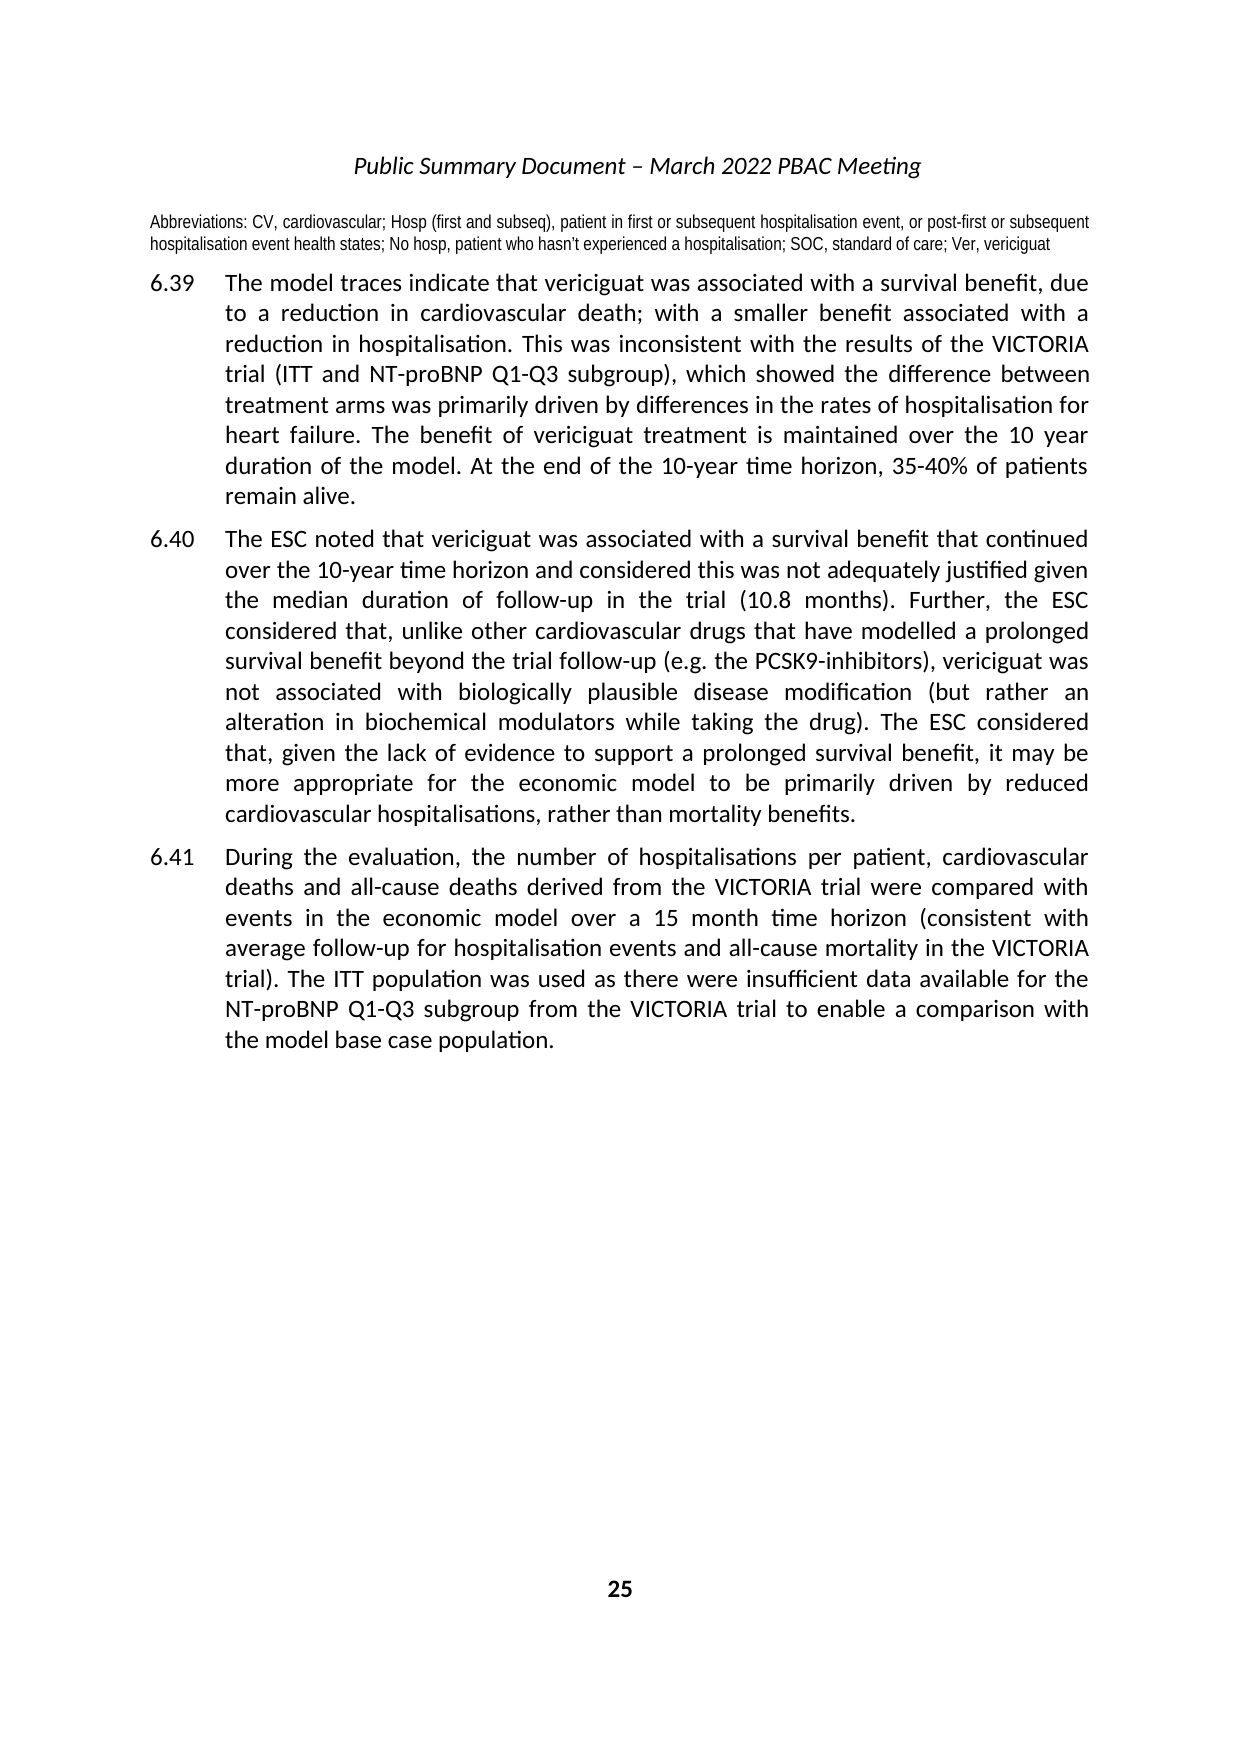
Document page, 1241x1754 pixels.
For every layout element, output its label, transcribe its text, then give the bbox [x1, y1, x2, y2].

text The ESC noted that vericiguat was associated with a survival benefit that continued over the 10-year time horizon and considered this was not adequately justified given the median duration of follow-up in the trial (10.8 months). Further, the ESC considered that, unlike other cardiovascular drugs that have modelled a prolonged survival benefit beyond the trial follow-up (e.g. the PCSK9-inhibitors), vericiguat was not associated with biologically plausible disease modification (but rather an alteration in biochemical modulators while taking the drug). The ESC considered that, given the lack of evidence to support a prolonged survival benefit, it may be more appropriate for the economic model to be primarily driven by reduced cardiovascular hospitalisations, rather than mortality benefits. [150, 523, 1090, 828]
text During the evaluation, the number of hospitalisations per patient, cardiovascular deaths and all-cause deaths derived from the VICTORIA trial were compared with events in the economic model over a 15 month time horizon (consistent with average follow-up for hospitalisation events and all-cause mortality in the VICTORIA trial). The ITT population was used as there were insufficient data available for the NT-proBNP Q1-Q3 subgroup from the VICTORIA trial to enable a comparison with the model base case population. [150, 841, 1090, 1055]
text The model traces indicate that vericiguat was associated with a survival benefit, due to a reduction in cardiovascular death; with a smaller benefit associated with a reduction in hospitalisation. This was inconsistent with the results of the VICTORIA trial (ITT and NT-proBNP Q1-Q3 subgroup), which showed the difference between treatment arms was primarily driven by differences in the rates of hospitalisation for heart failure. The benefit of vericiguat treatment is maintained over the 10 year duration of the model. At the end of the 10-year time horizon, 35-40% of patients remain alive. [150, 267, 1090, 511]
text Abbreviations: CV, cardiovascular; Hosp (first and subseq), patient in first or subsequent hospitalisation event, or post-first or subsequent hospitalisation event health states; No hosp, patient who hasn’t experienced a hospitalisation; SOC, standard of care; Ver, vericiguat [150, 211, 1090, 254]
